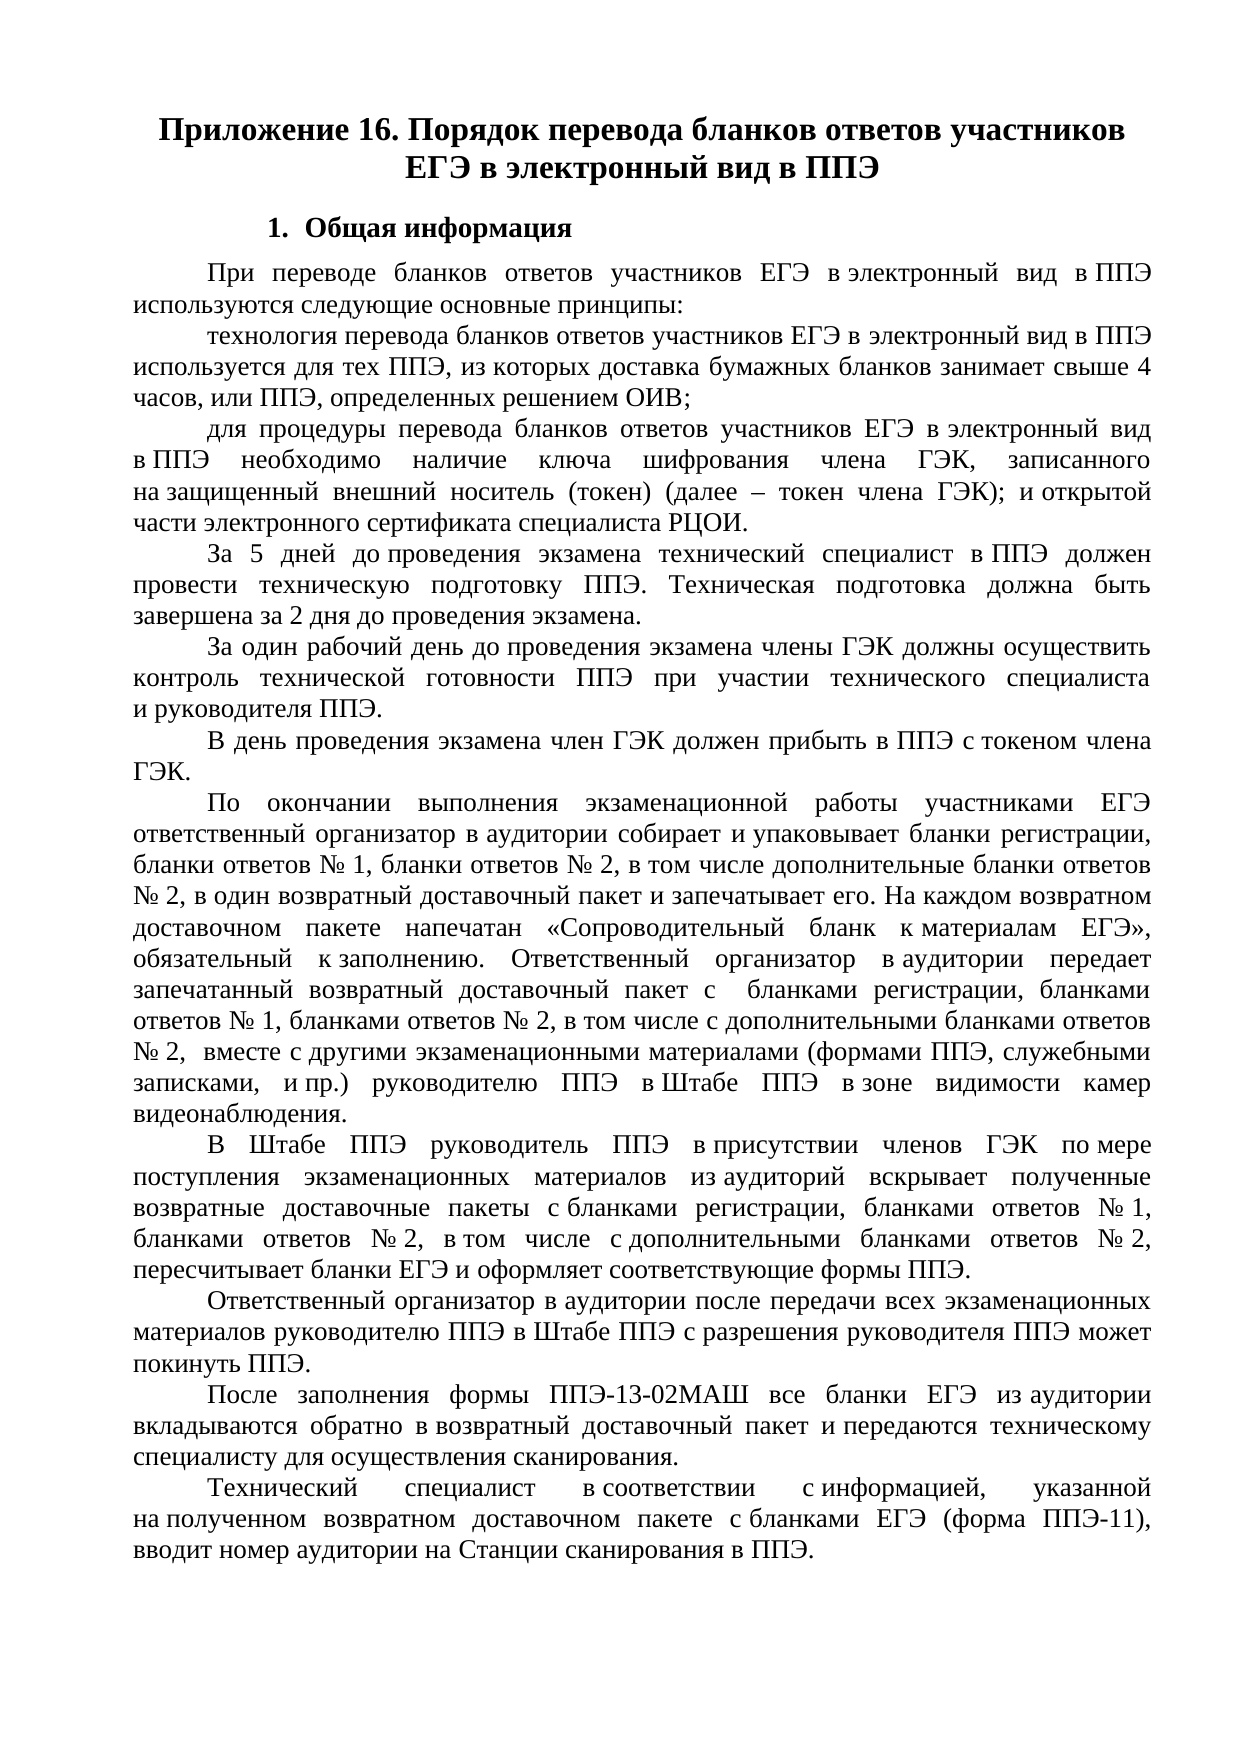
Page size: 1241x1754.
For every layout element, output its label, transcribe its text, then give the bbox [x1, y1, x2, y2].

text После заполнения формы ППЭ-13-02МАШ все бланки ЕГЭ из аудитории вкладываются обратно в возвратный доставочный пакет и передаются техническому специалисту для осуществления сканирования. [133, 1378, 1152, 1471]
text технология перевода бланков ответов участников ЕГЭ в электронный вид в ППЭ используется для тех ППЭ, из которых доставка бумажных бланков занимает свыше 4 часов, или ППЭ, определенных решением ОИВ; [133, 319, 1152, 412]
subtitle Приложение 16. Порядок перевода бланков ответов участников ЕГЭ в электронный вид в ППЭ [133, 109, 1152, 186]
subtitle Общая информация [267, 211, 1152, 244]
text По окончании выполнения экзаменационной работы участниками ЕГЭ ответственный организатор в аудитории собирает и упаковывает бланки регистрации, бланки ответов № 1, бланки ответов № 2, в том числе дополнительные бланки ответов № 2, в один возвратный доставочный пакет и запечатывает его. На каждом возвратном доставочном пакете напечатан «Сопроводительный бланк к материалам ЕГЭ», обязательный к заполнению. Ответственный организатор в аудитории передает запечатанный возвратный доставочный пакет с бланками регистрации, бланками ответов № 1, бланками ответов № 2, в том числе с дополнительными бланками ответов № 2, вместе с другими экзаменационными материалами (формами ППЭ, служебными записками, и пр.) руководителю ППЭ в Штабе ППЭ в зоне видимости камер видеонаблюдения. [133, 786, 1152, 1129]
text При переводе бланков ответов участников ЕГЭ в электронный вид в ППЭ используются следующие основные принципы: [133, 257, 1152, 319]
text для процедуры перевода бланков ответов участников ЕГЭ в электронный вид в ППЭ необходимо наличие ключа шифрования члена ГЭК, записанного на защищенный внешний носитель (токен) (далее – токен члена ГЭК); и открытой части электронного сертификата специалиста РЦОИ. [133, 412, 1152, 537]
text За 5 дней до проведения экзамена технический специалист в ППЭ должен провести техническую подготовку ППЭ. Техническая подготовка должна быть завершена за 2 дня до проведения экзамена. [133, 537, 1152, 630]
text Ответственный организатор в аудитории после передачи всех экзаменационных материалов руководителю ППЭ в Штабе ППЭ с разрешения руководителя ППЭ может покинуть ППЭ. [133, 1284, 1152, 1378]
text В Штабе ППЭ руководитель ППЭ в присутствии членов ГЭК по мере поступления экзаменационных материалов из аудиторий вскрывает полученные возвратные доставочные пакеты с бланками регистрации, бланками ответов № 1, бланками ответов № 2, в том числе с дополнительными бланками ответов № 2, пересчитывает бланки ЕГЭ и оформляет соответствующие формы ППЭ. [133, 1129, 1152, 1284]
text Технический специалист в соответствии с информацией, указанной на полученном возвратном доставочном пакете с бланками ЕГЭ (форма ППЭ-11), вводит номер аудитории на Станции сканирования в ППЭ. [133, 1471, 1152, 1565]
text В день проведения экзамена член ГЭК должен прибыть в ППЭ с токеном члена ГЭК. [133, 724, 1152, 786]
text За один рабочий день до проведения экзамена члены ГЭК должны осуществить контроль технической готовности ППЭ при участии технического специалиста и руководителя ППЭ. [133, 630, 1152, 724]
